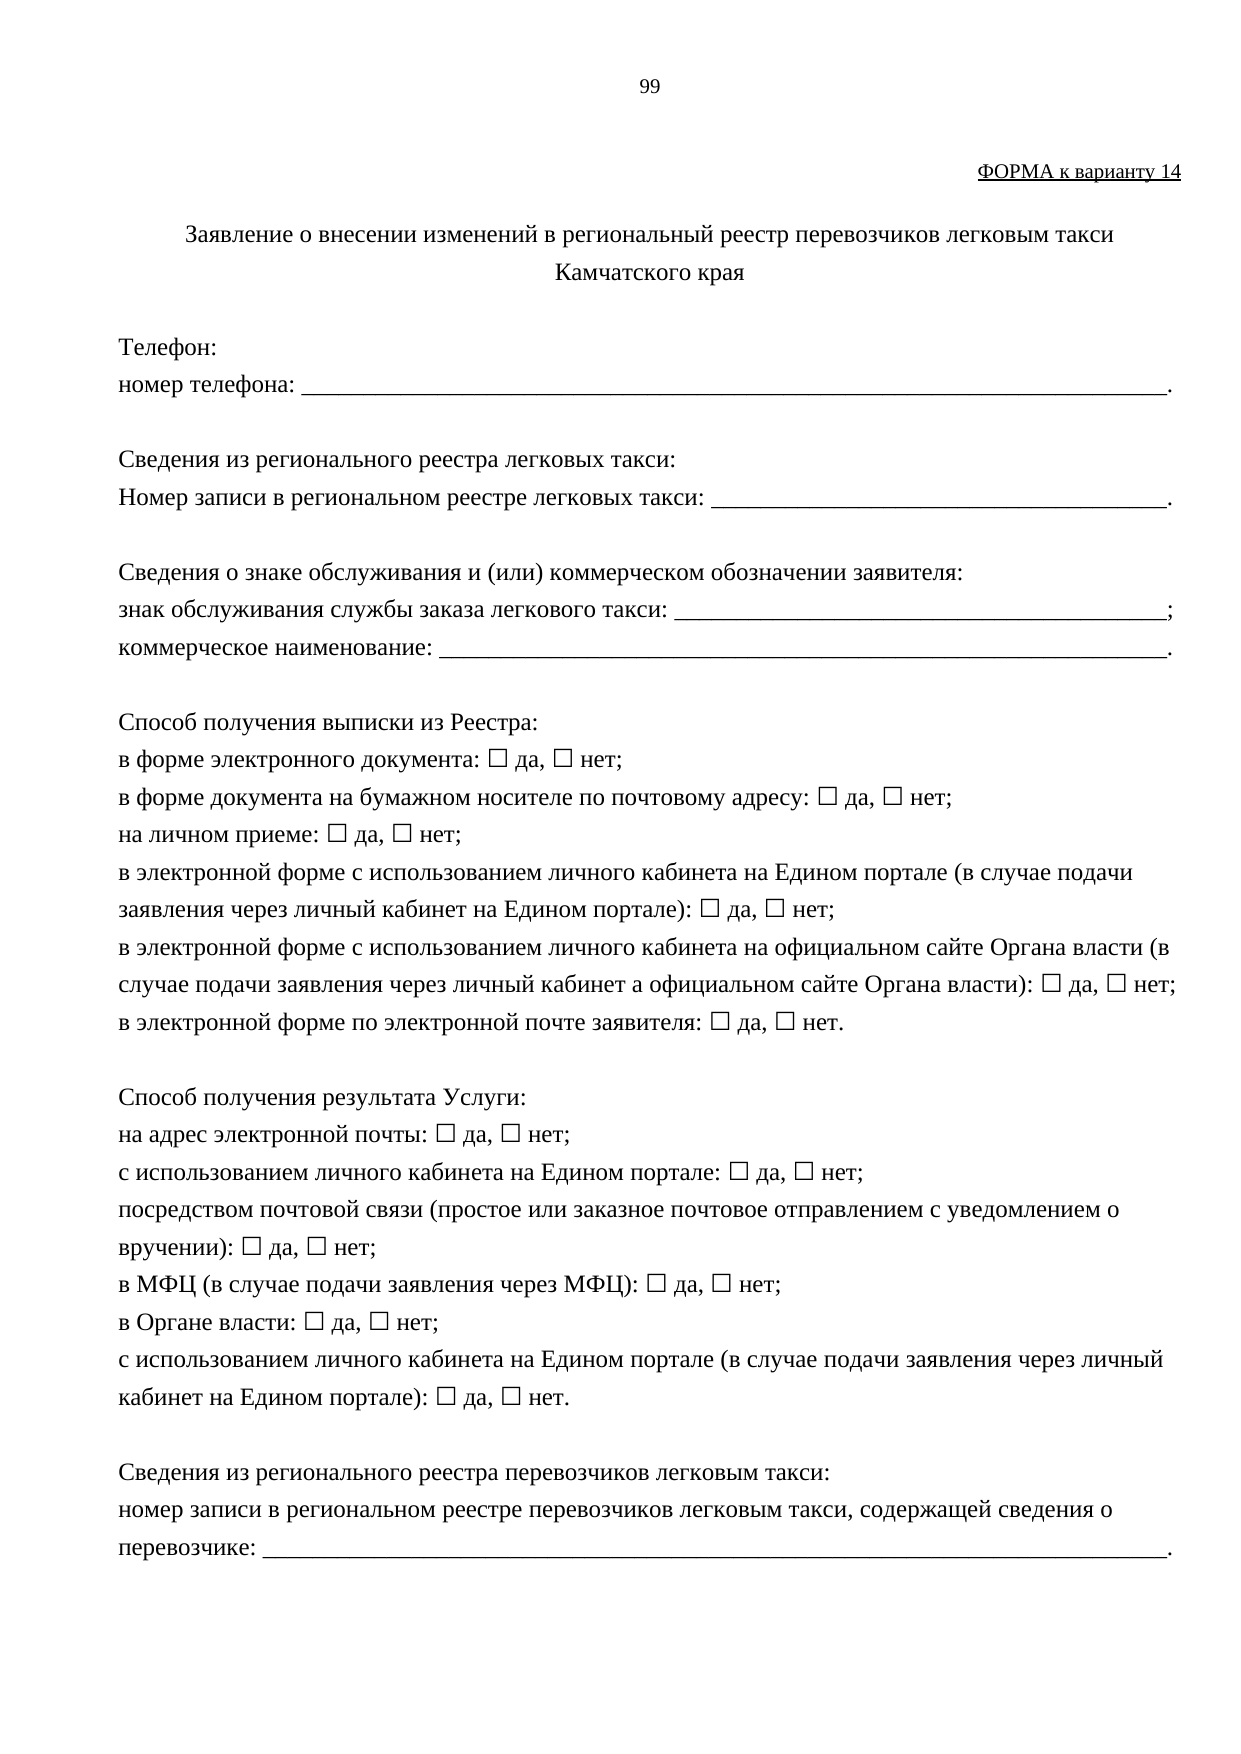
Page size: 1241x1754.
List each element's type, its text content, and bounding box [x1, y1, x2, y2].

text Способ получения выписки из Реестра: [118, 700, 1181, 738]
text в МФЦ (в случае подачи заявления через МФЦ): да, нет; [118, 1263, 1181, 1300]
text Заявление о внесении изменений в региональный реестр перевозчиков легковым такси Камчатского края [118, 213, 1181, 288]
text коммерческое наименование: . [118, 625, 1181, 663]
text в форме электронного документа: да, нет; [118, 738, 1181, 775]
text в электронной форме по электронной почте заявителя: да, нет. [118, 1000, 1181, 1038]
text Номер записи в региональном реестре легковых такси: . [118, 475, 1181, 513]
text на личном приеме: да, нет; [118, 813, 1181, 850]
text знак обслуживания службы заказа легкового такси: ; [118, 588, 1181, 625]
text номер записи в региональном реестре перевозчиков легковым такси, содержащей сведения о перевозчике: . [118, 1488, 1181, 1563]
text в электронной форме с использованием личного кабинета на официальном сайте Органа власти (в случае подачи заявления через личный кабинет а официальном сайте Органа власти): да, нет; [118, 925, 1181, 1000]
text посредством почтовой связи (простое или заказное почтовое отправлением с уведомлением о вручении): да, нет; [118, 1188, 1181, 1263]
text с использованием личного кабинета на Едином портале (в случае подачи заявления через личный кабинет на Едином портале): да, нет. [118, 1338, 1181, 1413]
text с использованием личного кабинета на Едином портале: да, нет; [118, 1150, 1181, 1188]
text ФОРМА к варианту 14 [193, 158, 1181, 183]
text Сведения из регионального реестра легковых такси: [118, 438, 1181, 475]
text в Органе власти: да, нет; [118, 1300, 1181, 1338]
text номер телефона: . [118, 363, 1181, 400]
text Сведения из регионального реестра перевозчиков легковым такси: [118, 1450, 1181, 1488]
text в электронной форме с использованием личного кабинета на Едином портале (в случае подачи заявления через личный кабинет на Едином портале): да, нет; [118, 850, 1181, 925]
text на адрес электронной почты: да, нет; [118, 1113, 1181, 1150]
text в форме документа на бумажном носителе по почтовому адресу: да, нет; [118, 775, 1181, 813]
text Телефон: [118, 325, 1181, 363]
text Способ получения результата Услуги: [118, 1075, 1181, 1113]
text Сведения о знаке обслуживания и (или) коммерческом обозначении заявителя: [118, 550, 1181, 588]
